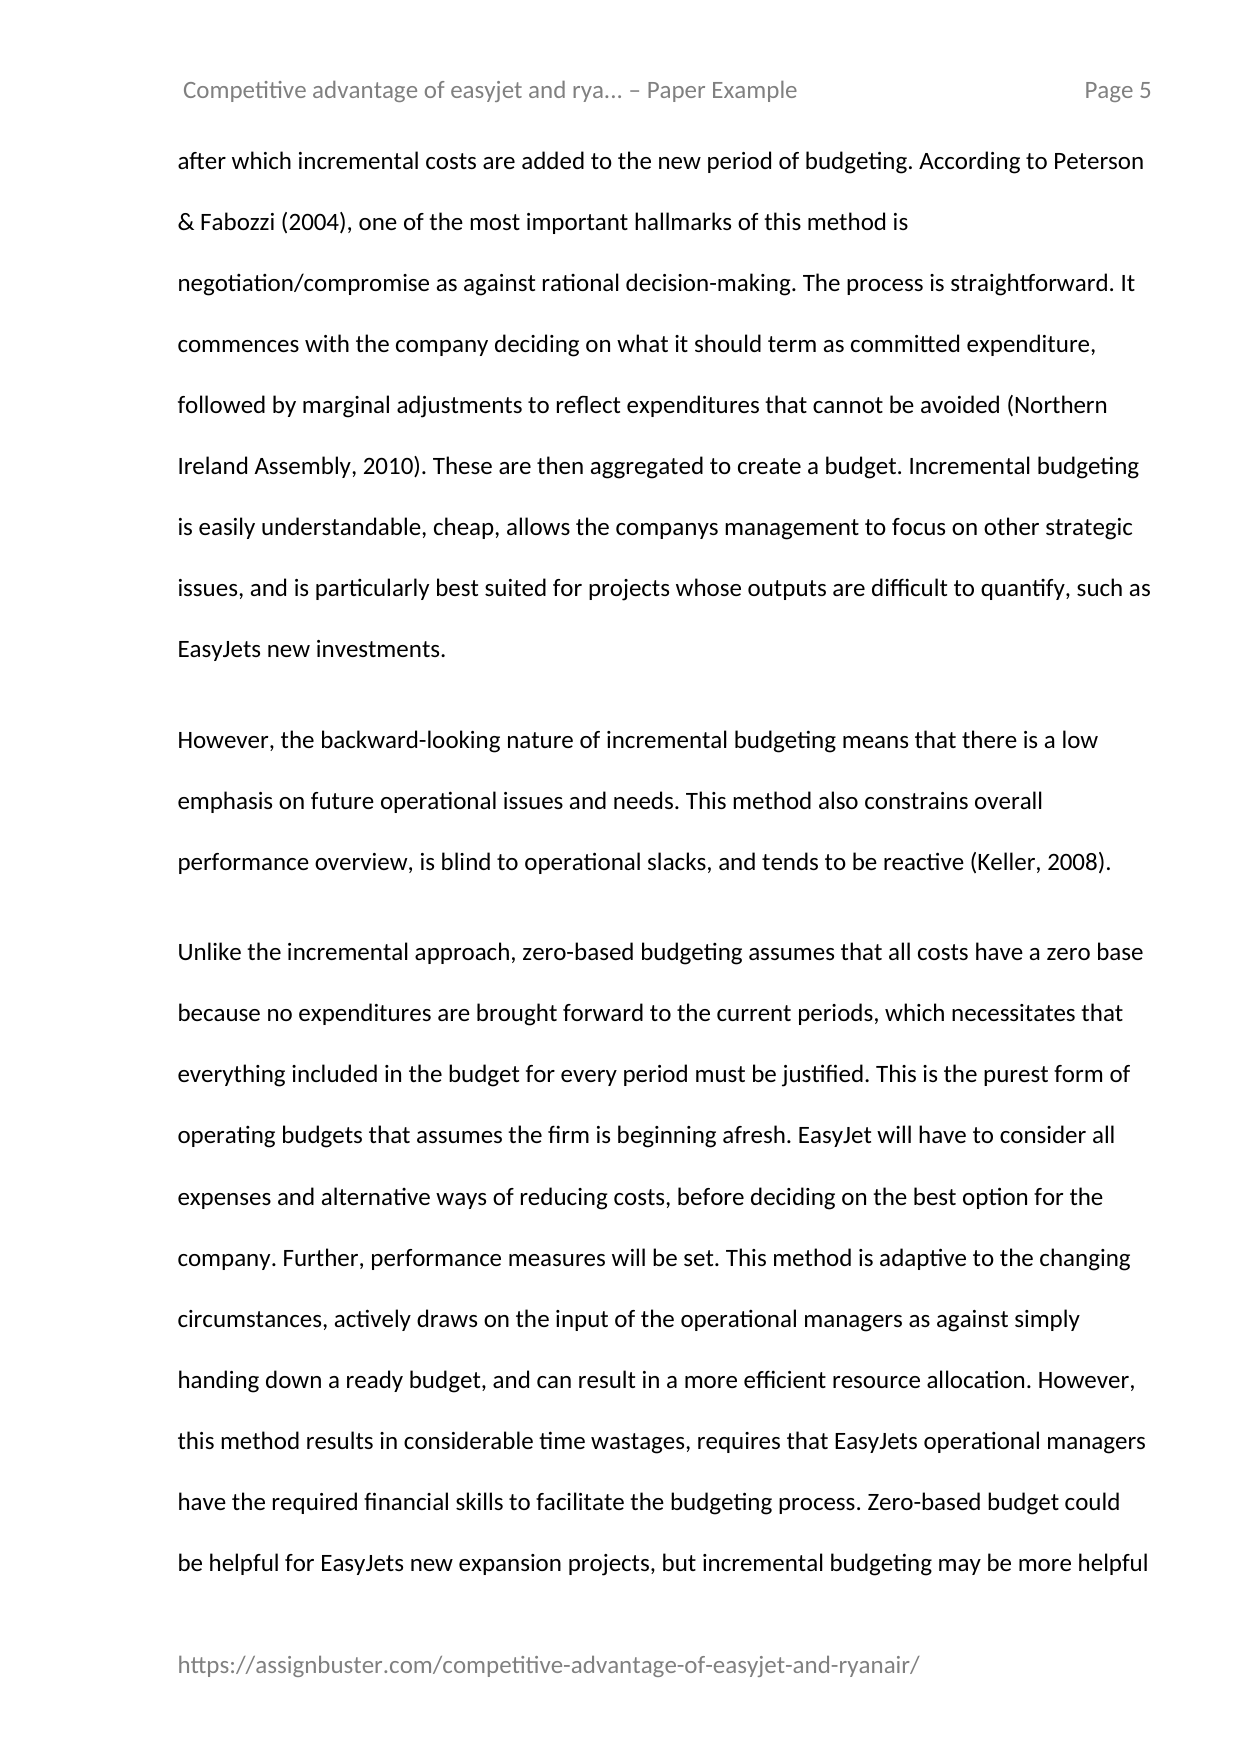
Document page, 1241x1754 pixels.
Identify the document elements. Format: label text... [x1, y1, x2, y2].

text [177, 145, 1152, 664]
text However, the backward-looking nature of incremental budgeting means that there is a low emphasis on future operational issues and needs. This method also constrains overall performance overview, is blind to operational slacks, and tends to be reactive (Keller, 2008). [177, 724, 1152, 876]
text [177, 936, 1152, 1577]
